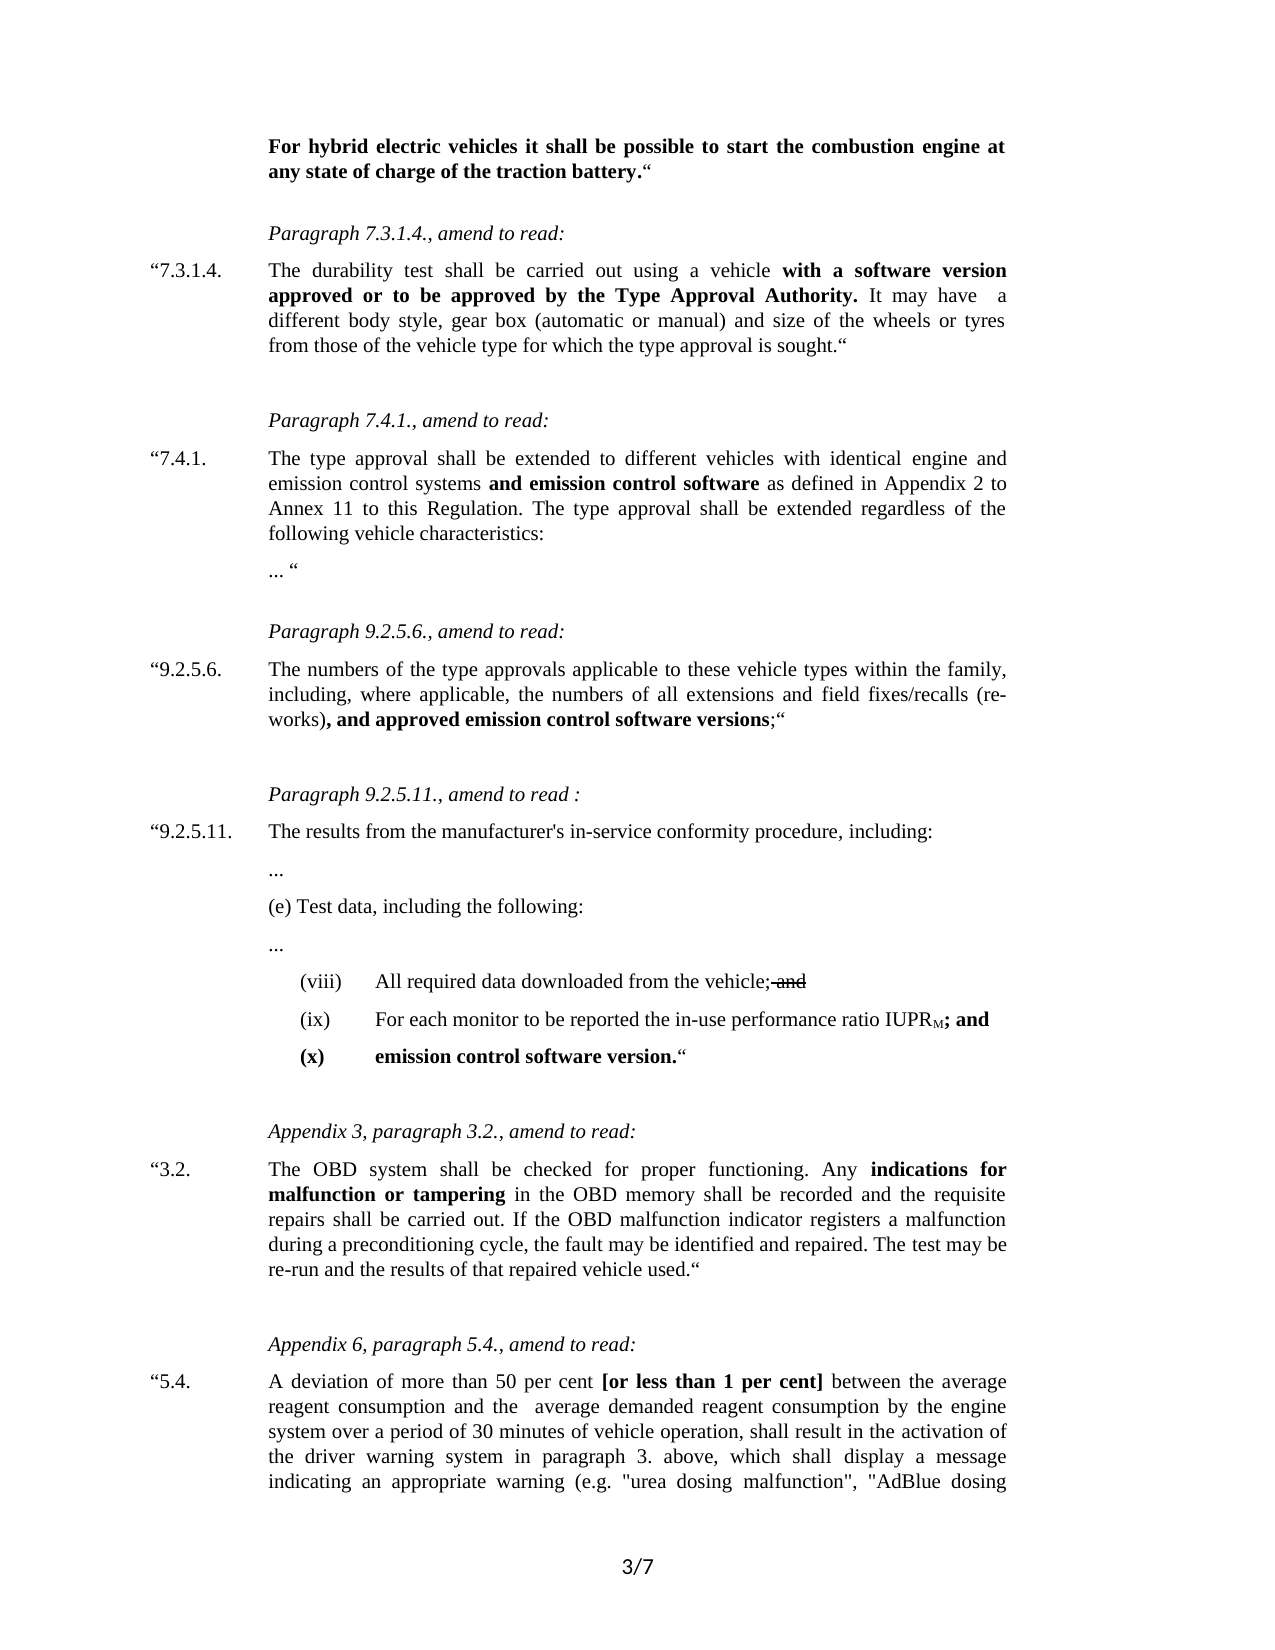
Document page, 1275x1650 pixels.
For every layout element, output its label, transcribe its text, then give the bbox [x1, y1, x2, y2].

text (x) emission control software version.“ [268, 1043, 1007, 1068]
text Paragraph 9.2.5.6., amend to read: [268, 618, 1007, 643]
text Appendix 3, paragraph 3.2., amend to read: [268, 1118, 1007, 1143]
text For hybrid electric vehicles it shall be possible to start the combustion engine at any state of charge of the traction battery.“ [150, 133, 1007, 183]
text “9.2.5.11. The results from the manufacturer's in-service conformity procedure, including: [150, 818, 1007, 843]
text “7.4.1. The type approval shall be extended to different vehicles with identical engine and emission control systems and emission control software as defined in Appendix 2 to Annex 11 to this Regulation. The type approval shall be extended regardless of the following vehicle characteristics: [150, 444, 1007, 544]
text Paragraph 7.3.1.4., amend to read: [268, 219, 1007, 244]
text Paragraph 7.4.1., amend to read: [268, 407, 1007, 432]
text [150, 1368, 1007, 1493]
text ... [150, 856, 1007, 881]
text Appendix 6, paragraph 5.4., amend to read: [268, 1331, 1007, 1356]
text “3.2. The OBD system shall be checked for proper functioning. Any indications for malfunction or tampering in the OBD memory shall be recorded and the requisite repairs shall be carried out. If the OBD malfunction indicator registers a malfunction during a preconditioning cycle, the fault may be identified and repaired. The test may be re-run and the results of that repaired vehicle used.“ [150, 1156, 1007, 1281]
text (ix) For each monitor to be reported the in-use performance ratio IUPRM; and [268, 1006, 1007, 1031]
text (e) Test data, including the following: [150, 893, 1007, 918]
text (viii) All required data downloaded from the vehicle; and [150, 968, 1007, 993]
text ... [150, 931, 1007, 956]
text Paragraph 9.2.5.11., amend to read : [268, 781, 1007, 806]
text “9.2.5.6. The numbers of the type approvals applicable to these vehicle types within the family, including, where applicable, the numbers of all extensions and field fixes/recalls (re-works), and approved emission control software versions;“ [150, 656, 1007, 731]
text ... “ [150, 557, 1007, 582]
text “7.3.1.4. The durability test shall be carried out using a vehicle with a software version approved or to be approved by the Type Approval Authority. It may have a different body style, gear box (automatic or manual) and size of the wheels or tyres from those of the vehicle type for which the type approval is sought.“ [150, 257, 1007, 357]
